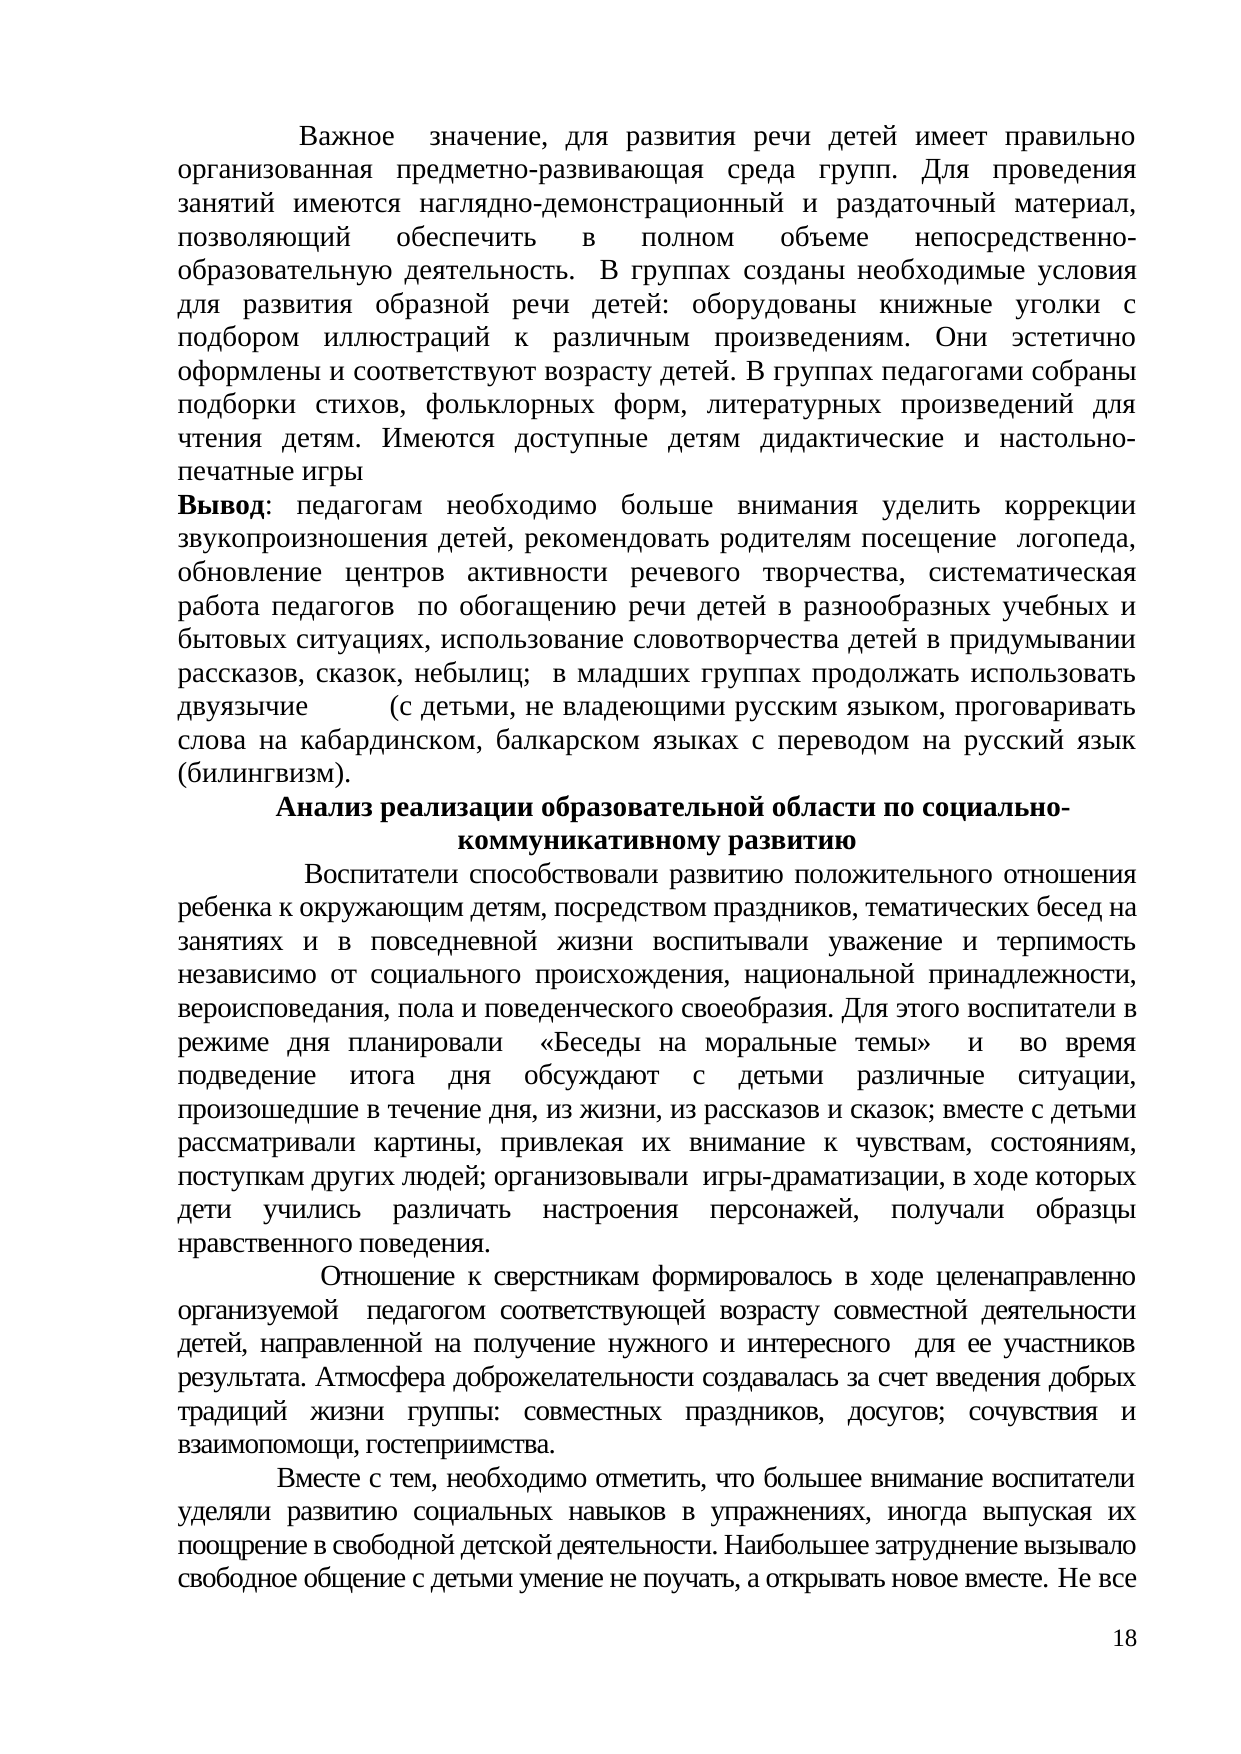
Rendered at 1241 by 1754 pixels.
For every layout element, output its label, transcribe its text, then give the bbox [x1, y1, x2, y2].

text Анализ реализации образовательной области по социально-коммуникативному развитию [177, 789, 1137, 856]
text Важное значение, для развития речи детей имеет правильно организованная предметно-развивающая среда групп. Для проведения занятий имеются наглядно-демонстрационный и раздаточный материал, позволяющий обеспечить в полном объеме непосредственно-образовательную деятельность. В группах созданы необходимые условия для развития образной речи детей: оборудованы книжные уголки с подбором иллюстраций к различным произведениям. Они эстетично оформлены и соответствуют возрасту детей. В группах педагогами собраны подборки стихов, фольклорных форм, литературных произведений для чтения детям. Имеются доступные детям дидактические и настольно-печатные игры [177, 118, 1137, 487]
text Отношение к сверстникам формировалось в ходе целенаправленно организуемой педагогом соответствующей возрасту совместной деятельности детей, направленной на получение нужного и интересного для ее участников результата. Атмосфера доброжелательности создавалась за счет введения добрых традиций жизни группы: совместных праздников, досугов; сочувствия и взаимопомощи, гостеприимства. [177, 1258, 1137, 1460]
text Воспитатели способствовали развитию положительного отношения ребенка к окружающим детям, посредством праздников, тематических бесед на занятиях и в повседневной жизни воспитывали уважение и терпимость независимо от социального происхождения, национальной принадлежности, вероисповедания, пола и поведенческого своеобразия. Для этого воспитатели в режиме дня планировали «Беседы на моральные темы» и во время подведение итога дня обсуждают с детьми различные ситуации, произошедшие в течение дня, из жизни, из рассказов и сказок; вместе с детьми рассматривали картины, привлекая их внимание к чувствам, состояниям, поступкам других людей; организовывали игры-драматизации, в ходе которых дети учились различать настроения персонажей, получали образцы нравственного поведения. [177, 856, 1137, 1258]
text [177, 1460, 1137, 1594]
text Вывод: педагогам необходимо больше внимания уделить коррекции звукопроизношения детей, рекомендовать родителям посещение логопеда, обновление центров активности речевого творчества, систематическая работа педагогов по обогащению речи детей в разнообразных учебных и бытовых ситуациях, использование словотворчества детей в придумывании рассказов, сказок, небылиц; в младших группах продолжать использовать двуязычие (с детьми, не владеющими русским языком, проговаривать слова на кабардинском, балкарском языках с переводом на русский язык (билингвизм). [177, 487, 1137, 789]
